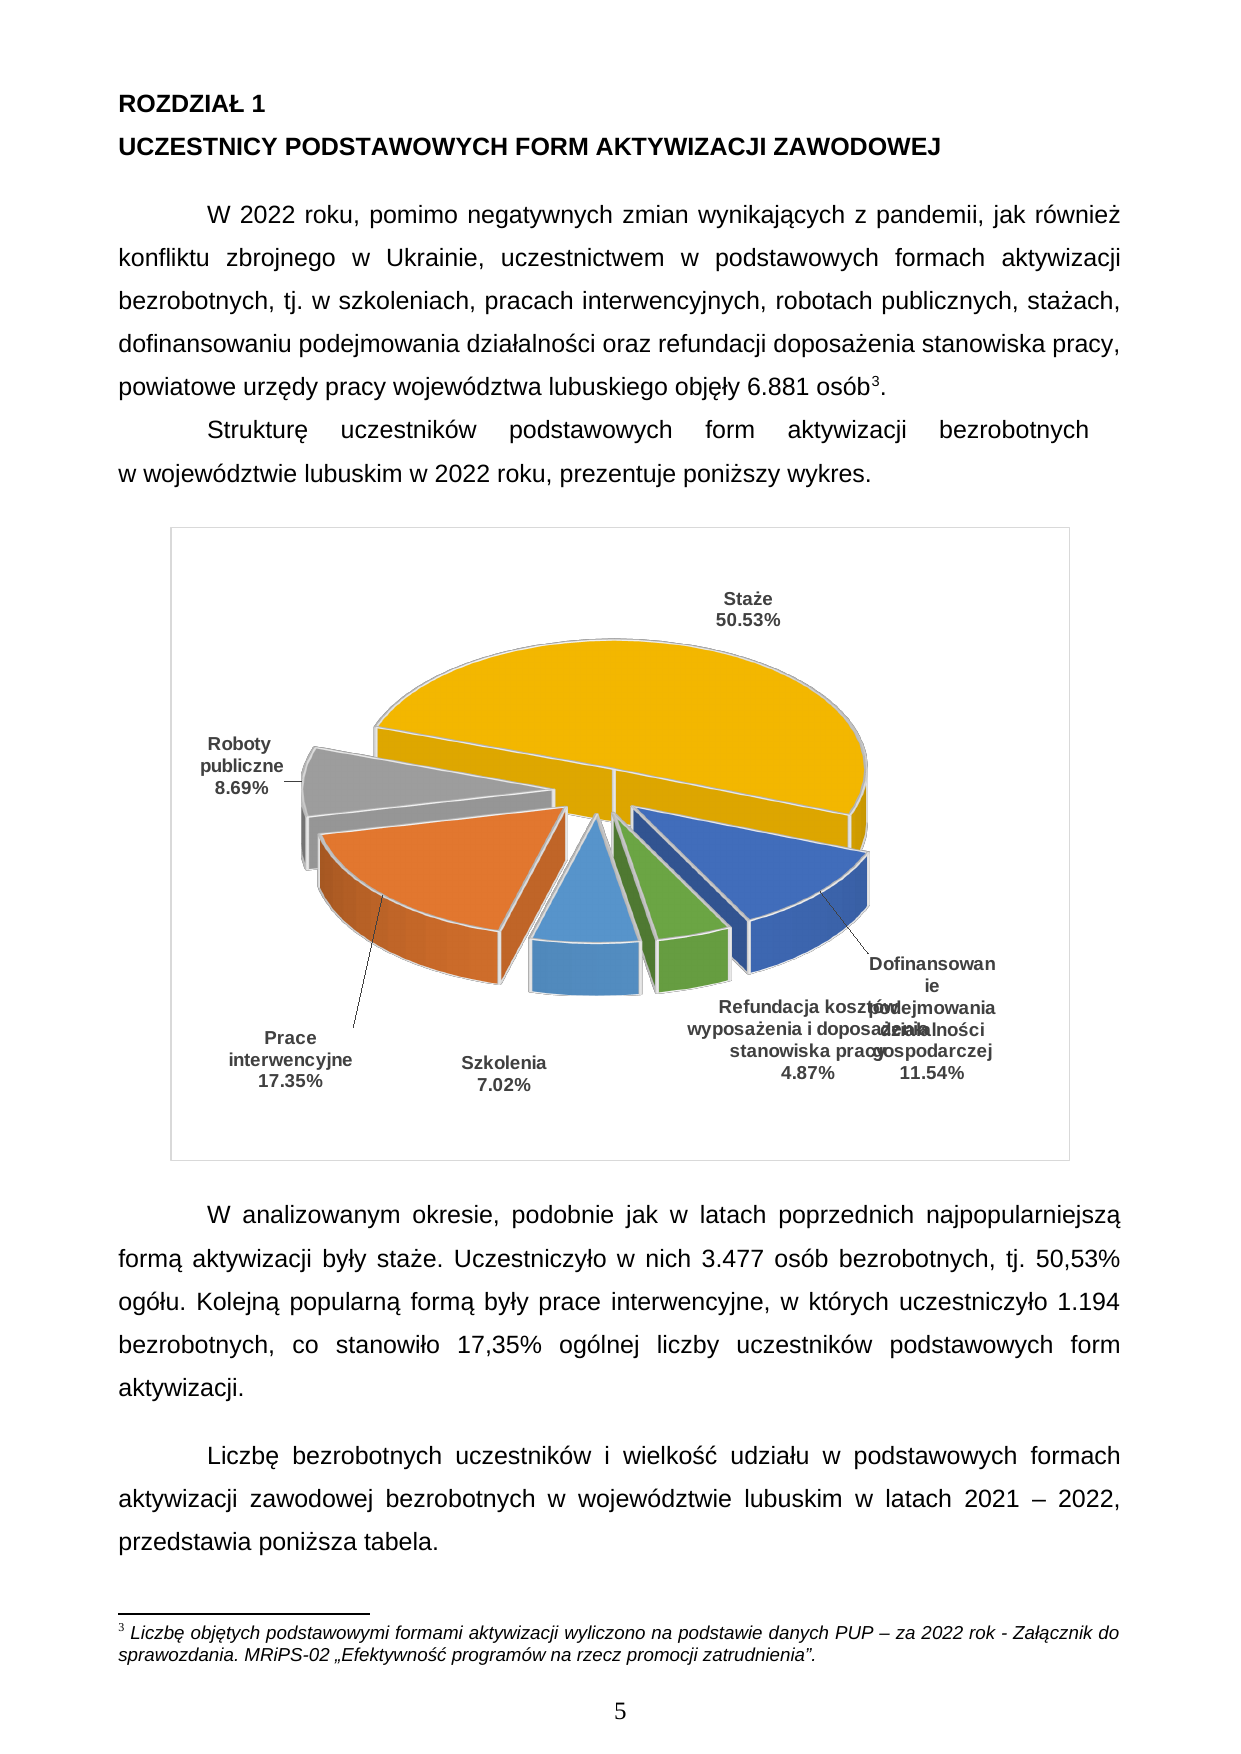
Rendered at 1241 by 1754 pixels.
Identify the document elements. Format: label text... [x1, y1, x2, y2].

text Liczbę bezrobotnych uczestników i wielkość udziału w podstawowych formach aktywizacji zawodowej bezrobotnych w województwie lubuskim w latach 2021 – 2022, przedstawia poniższa tabela. [118, 1441, 1122, 1556]
text Strukturę uczestników podstawowych form aktywizacji bezrobotnych w województwie lubuskim w 2022 roku, prezentuje poniższy wykres. [118, 416, 1122, 487]
subtitle ROZDZIAŁ 1 [118, 89, 1122, 117]
text W analizowanym okresie, podobnie jak w latach poprzednich najpopularniejszą formą aktywizacji były staże. Uczestniczyło w nich 3.477 osób bezrobotnych, tj. 50,53% ogółu. Kolejną popularną formą były prace interwencyjne, w których uczestniczyło 1.194 bezrobotnych, co stanowiło 17,35% ogólnej liczby uczestników podstawowych form aktywizacji. [118, 1201, 1122, 1402]
text W 2022 roku, pomimo negatywnych zmian wynikających z pandemii, jak również konfliktu zbrojnego w Ukrainie, uczestnictwem w podstawowych formach aktywizacji bezrobotnych, tj. w szkoleniach, pracach interwencyjnych, robotach publicznych, stażach, dofinansowaniu podejmowania działalności oraz refundacji doposażenia stanowiska pracy, powiatowe urzędy pracy województwa lubuskiego objęły 6.881 osób. [118, 200, 1122, 401]
subtitle UCZESTNICY PODSTAWOWYCH FORM AKTYWIZACJI ZAWODOWEJ [118, 132, 1122, 161]
